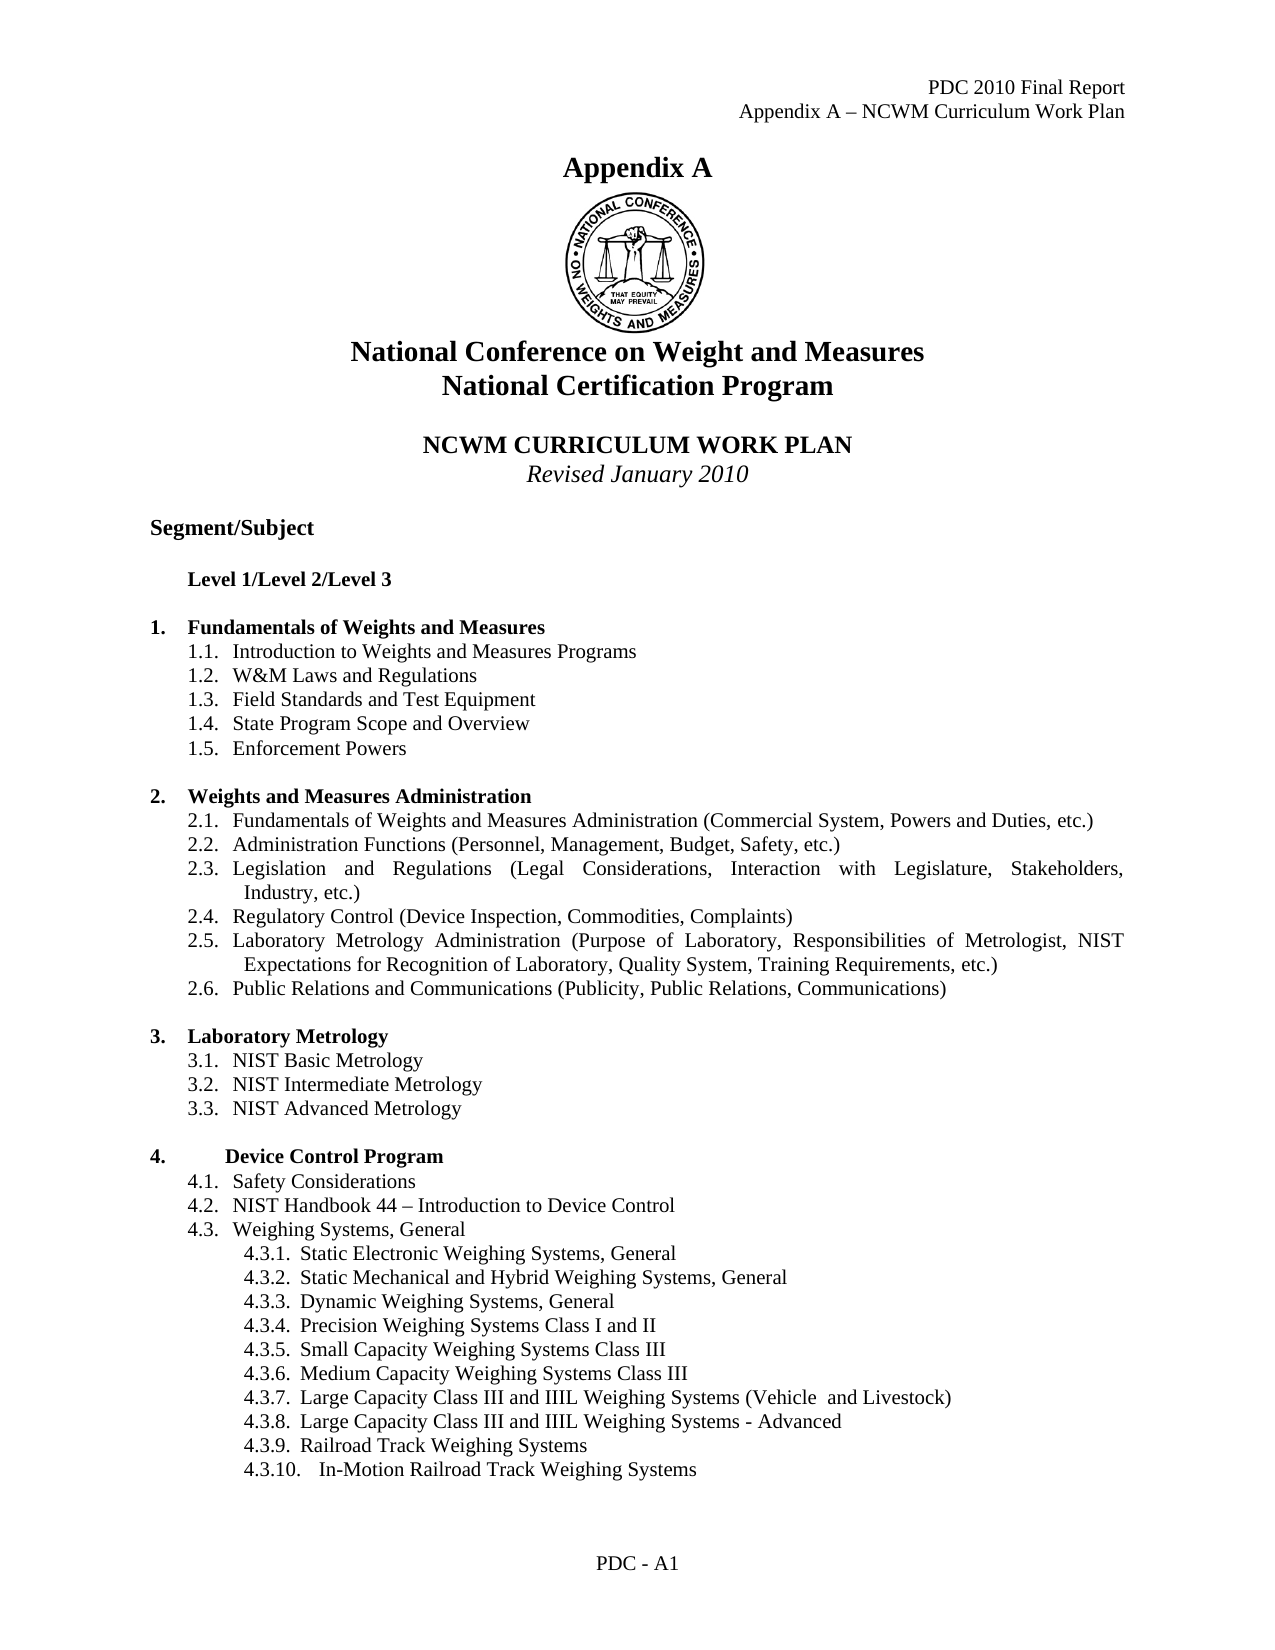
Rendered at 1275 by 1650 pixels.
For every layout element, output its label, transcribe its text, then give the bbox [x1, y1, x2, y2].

text Segment/Subject [150, 514, 1125, 541]
text National Conference on Weight and Measures [150, 334, 1125, 368]
list Large Capacity Class III and IIIL Weighing Systems (Vehicle and Livestock) [244, 1385, 1125, 1409]
list Railroad Track Weighing Systems [244, 1433, 1125, 1457]
list Small Capacity Weighing Systems Class III [244, 1337, 1125, 1361]
list Device Control Program [150, 1144, 1125, 1168]
list Static Electronic Weighing Systems, General [244, 1241, 1125, 1265]
list Weights and Measures Administration [150, 783, 1125, 808]
list Enforcement Powers [187, 735, 1125, 759]
list State Program Scope and Overview [187, 711, 1125, 735]
list Laboratory Metrology [150, 1024, 1125, 1048]
list Administration Functions (Personnel, Management, Budget, Safety, etc.) [187, 832, 1125, 856]
list NIST Advanced Metrology [187, 1096, 1125, 1120]
list Public Relations and Communications (Publicity, Public Relations, Communications) [187, 976, 1125, 1000]
list NIST Basic Metrology [187, 1048, 1125, 1072]
list Laboratory Metrology Administration (Purpose of Laboratory, Responsibilities of Metrologist, NIST Expectations for Recognition of Laboratory, Quality System, Training Requirements, etc.) [187, 928, 1125, 976]
list Dynamic Weighing Systems, General [244, 1289, 1125, 1313]
list Medium Capacity Weighing Systems Class III [244, 1361, 1125, 1385]
list Safety Considerations [187, 1168, 1125, 1193]
list Fundamentals of Weights and Measures Administration (Commercial System, Powers and Duties, etc.) [187, 808, 1125, 832]
text Appendix A [150, 150, 1125, 183]
text NCWM CURRICULUM WORK PLAN [150, 430, 1125, 459]
list Regulatory Control (Device Inspection, Commodities, Complaints) [187, 904, 1125, 928]
list Legislation and Regulations (Legal Considerations, Interaction with Legislature, Stakeholders, Industry, etc.) [187, 856, 1125, 904]
list Fundamentals of Weights and Measures [150, 615, 1125, 639]
picture [564, 191, 705, 334]
list Field Standards and Test Equipment [187, 687, 1125, 711]
text Level 1/Level 2/Level 3 [150, 567, 1125, 591]
list NIST Handbook 44 – Introduction to Device Control [187, 1193, 1125, 1217]
list NIST Intermediate Metrology [187, 1072, 1125, 1096]
list Large Capacity Class III and IIIL Weighing Systems - Advanced [244, 1409, 1125, 1433]
text Revised January 2010 [150, 459, 1125, 488]
text National Certification Program [150, 368, 1125, 402]
list Introduction to Weights and Measures Programs [187, 639, 1125, 663]
list Precision Weighing Systems Class I and II [244, 1313, 1125, 1337]
list W&M Laws and Regulations [187, 663, 1125, 687]
list Static Mechanical and Hybrid Weighing Systems, General [244, 1265, 1125, 1289]
list In-Motion Railroad Track Weighing Systems [244, 1457, 1125, 1481]
list Weighing Systems, General [187, 1217, 1125, 1241]
